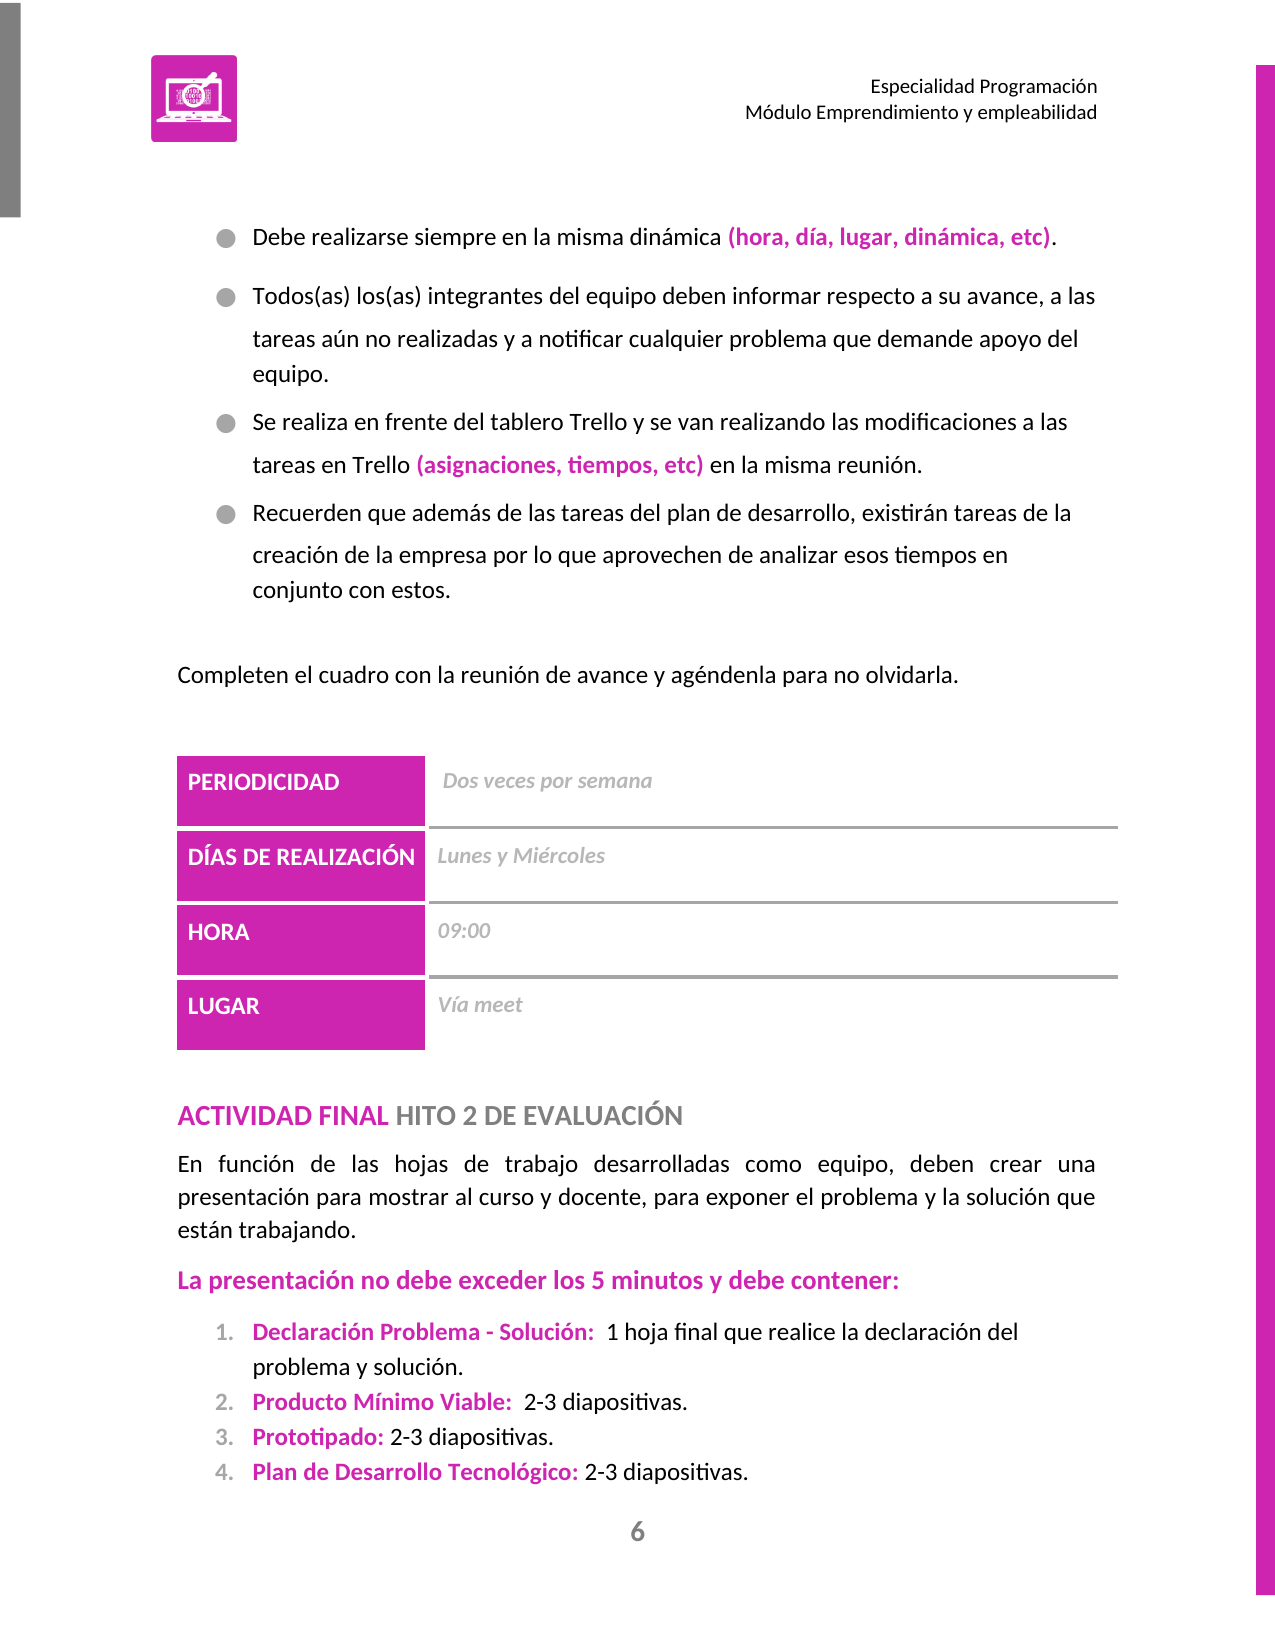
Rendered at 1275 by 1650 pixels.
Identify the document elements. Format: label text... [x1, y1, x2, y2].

list Declaración Problema - Solución: 1 hoja final que realice la declaración del problema y solución. [215, 1316, 1098, 1381]
text Completen el cuadro con la reunión de avance y agéndenla para no olvidarla. [177, 659, 1098, 690]
text La presentación no debe exceder los 5 minutos y debe contener: [177, 1263, 1098, 1296]
table_cell LUGAR [177, 980, 425, 1050]
text En función de las hojas de trabajo desarrolladas como equipo, deben crear una presentación para mostrar al curso y docente, para exponer el problema y la solución que están trabajando. [177, 1148, 1098, 1244]
list Se realiza en frente del tablero Trello y se van realizando las modificaciones a las tareas en Trello (asignaciones, tiempos, etc) en la misma reunión. [215, 393, 1098, 479]
picture [151, 55, 237, 142]
list Todos(as) los(as) integrantes del equipo deben informar respecto a su avance, a las tareas aún no realizadas y a notificar cualquier problema que demande apoyo del equipo. [215, 267, 1098, 389]
table_header Dos veces por semana [429, 756, 1118, 826]
list Recuerden que además de las tareas del plan de desarrollo, existirán tareas de la creación de la empresa por lo que aprovechen de analizar esos tiempos en conjunto con estos. [215, 484, 1098, 605]
list Prototipado: 2-3 diapositivas. [215, 1421, 1098, 1451]
table_cell 09:00 [429, 904, 1118, 975]
list Producto Mínimo Viable: 2-3 diapositivas. [215, 1386, 1098, 1416]
table_cell HORA [177, 905, 425, 975]
list Plan de Desarrollo Tecnológico: 2-3 diapositivas. [215, 1456, 1098, 1486]
table_cell DÍAS DE REALIZACIÓN [177, 831, 425, 901]
table_cell Lunes y Miércoles [429, 829, 1118, 901]
table_header PERIODICIDAD [177, 756, 425, 826]
text ACTIVIDAD FINAL HITO 2 DE EVALUACIÓN [177, 1097, 1098, 1133]
table_cell Vía meet [429, 979, 1118, 1050]
list Debe realizarse siempre en la misma dinámica (hora, día, lugar, dinámica, etc). [215, 209, 1098, 260]
